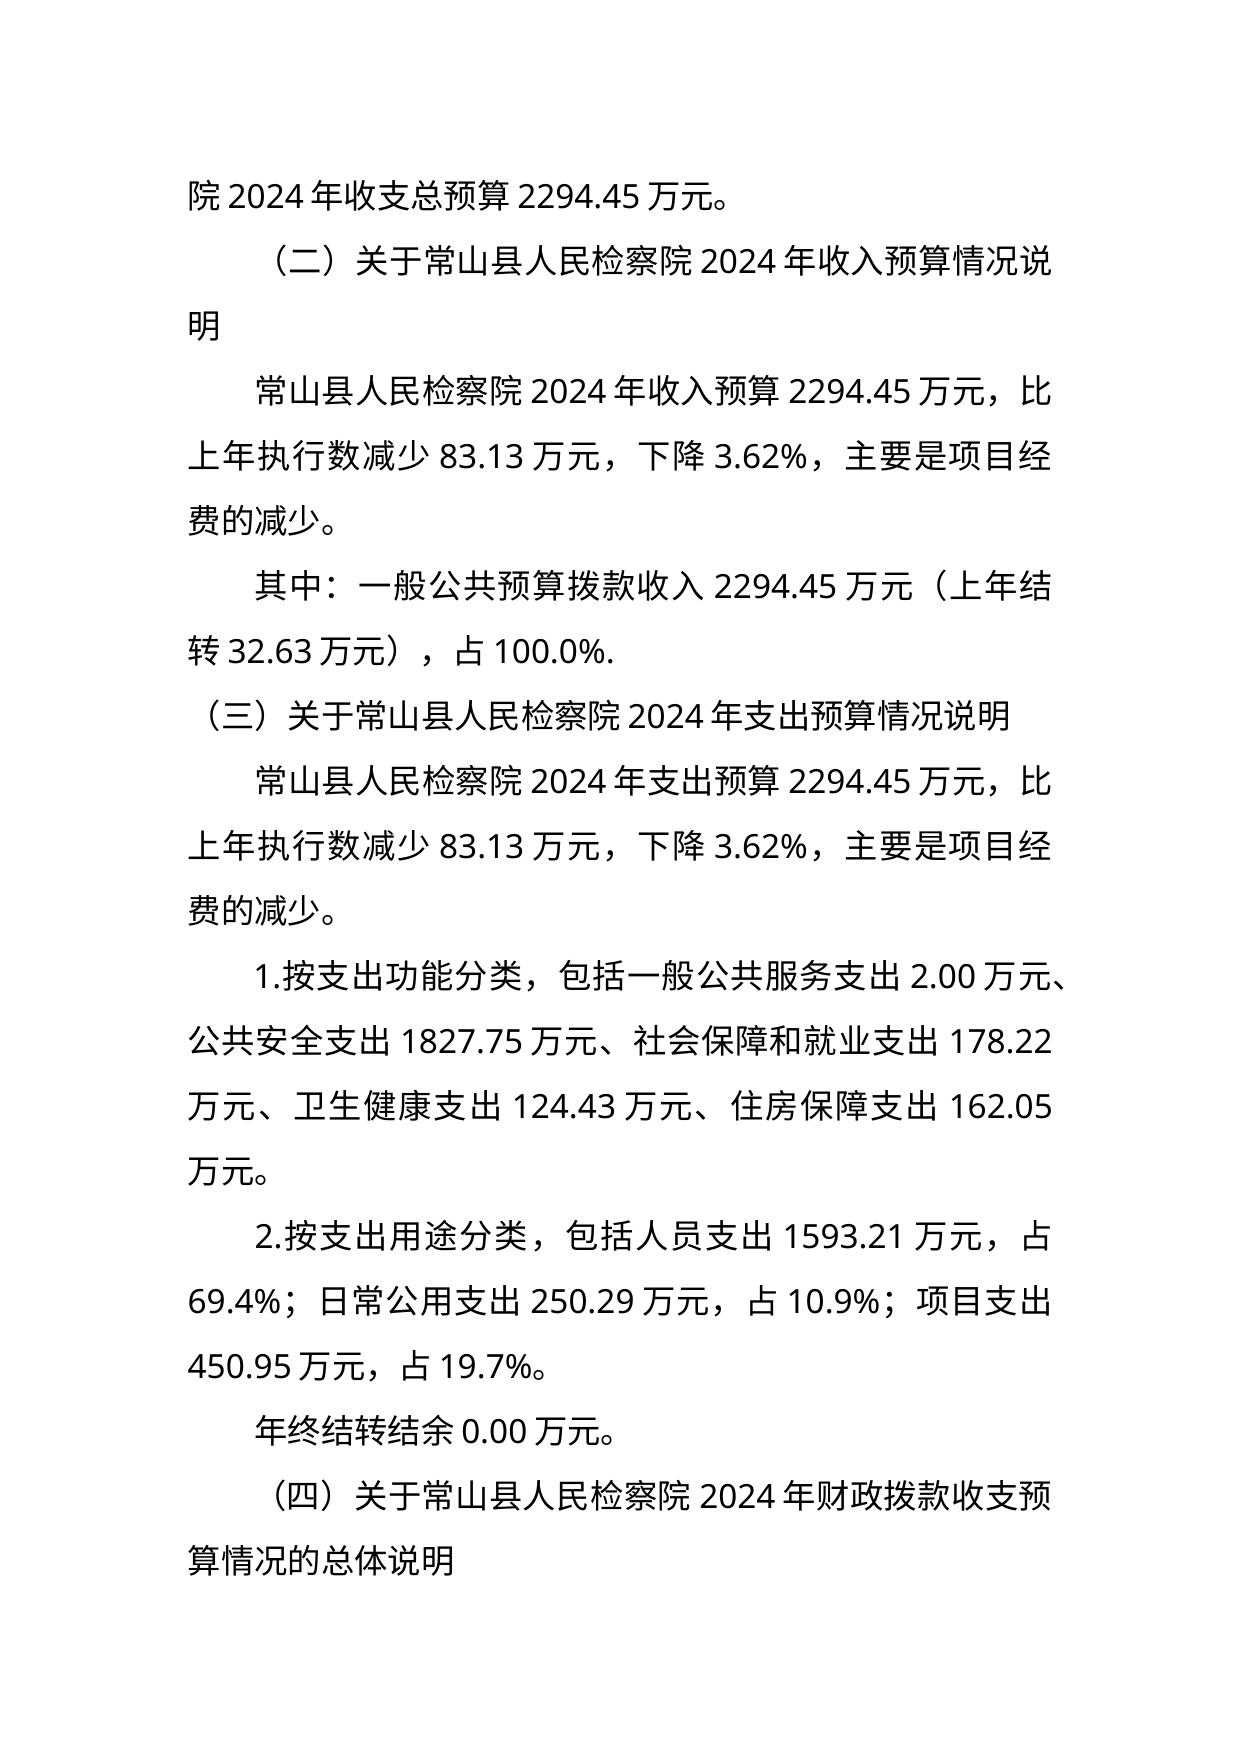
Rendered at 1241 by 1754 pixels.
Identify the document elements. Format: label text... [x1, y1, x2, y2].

text 1.按支出功能分类，包括一般公共服务支出2.00万元、公共安全支出1827.75万元、社会保障和就业支出178.22万元、卫生健康支出124.43万元、住房保障支出162.05万元。 [187, 942, 1053, 1202]
text （四）关于常山县人民检察院2024年财政拨款收支预算情况的总体说明 [187, 1462, 1053, 1592]
text 常山县人民检察院2024年收入预算2294.45万元，比上年执行数减少83.13万元，下降3.62%，主要是项目经费的减少。 [187, 357, 1053, 552]
text 其中：一般公共预算拨款收入2294.45万元（上年结转32.63万元），占100.0%. [187, 552, 1053, 682]
text （二）关于常山县人民检察院2024年收入预算情况说明 [187, 227, 1053, 357]
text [187, 162, 1053, 227]
text （三）关于常山县人民检察院2024年支出预算情况说明 常山县人民检察院2024年支出预算2294.45万元，比上年执行数减少83.13万元，下降3.62%，主要是项目经费的减少。 [187, 682, 1053, 942]
text 2.按支出用途分类，包括人员支出1593.21万元，占69.4%；日常公用支出250.29万元，占10.9%；项目支出450.95万元，占19.7%。 [187, 1202, 1053, 1397]
text 年终结转结余0.00万元。 [187, 1397, 1053, 1462]
